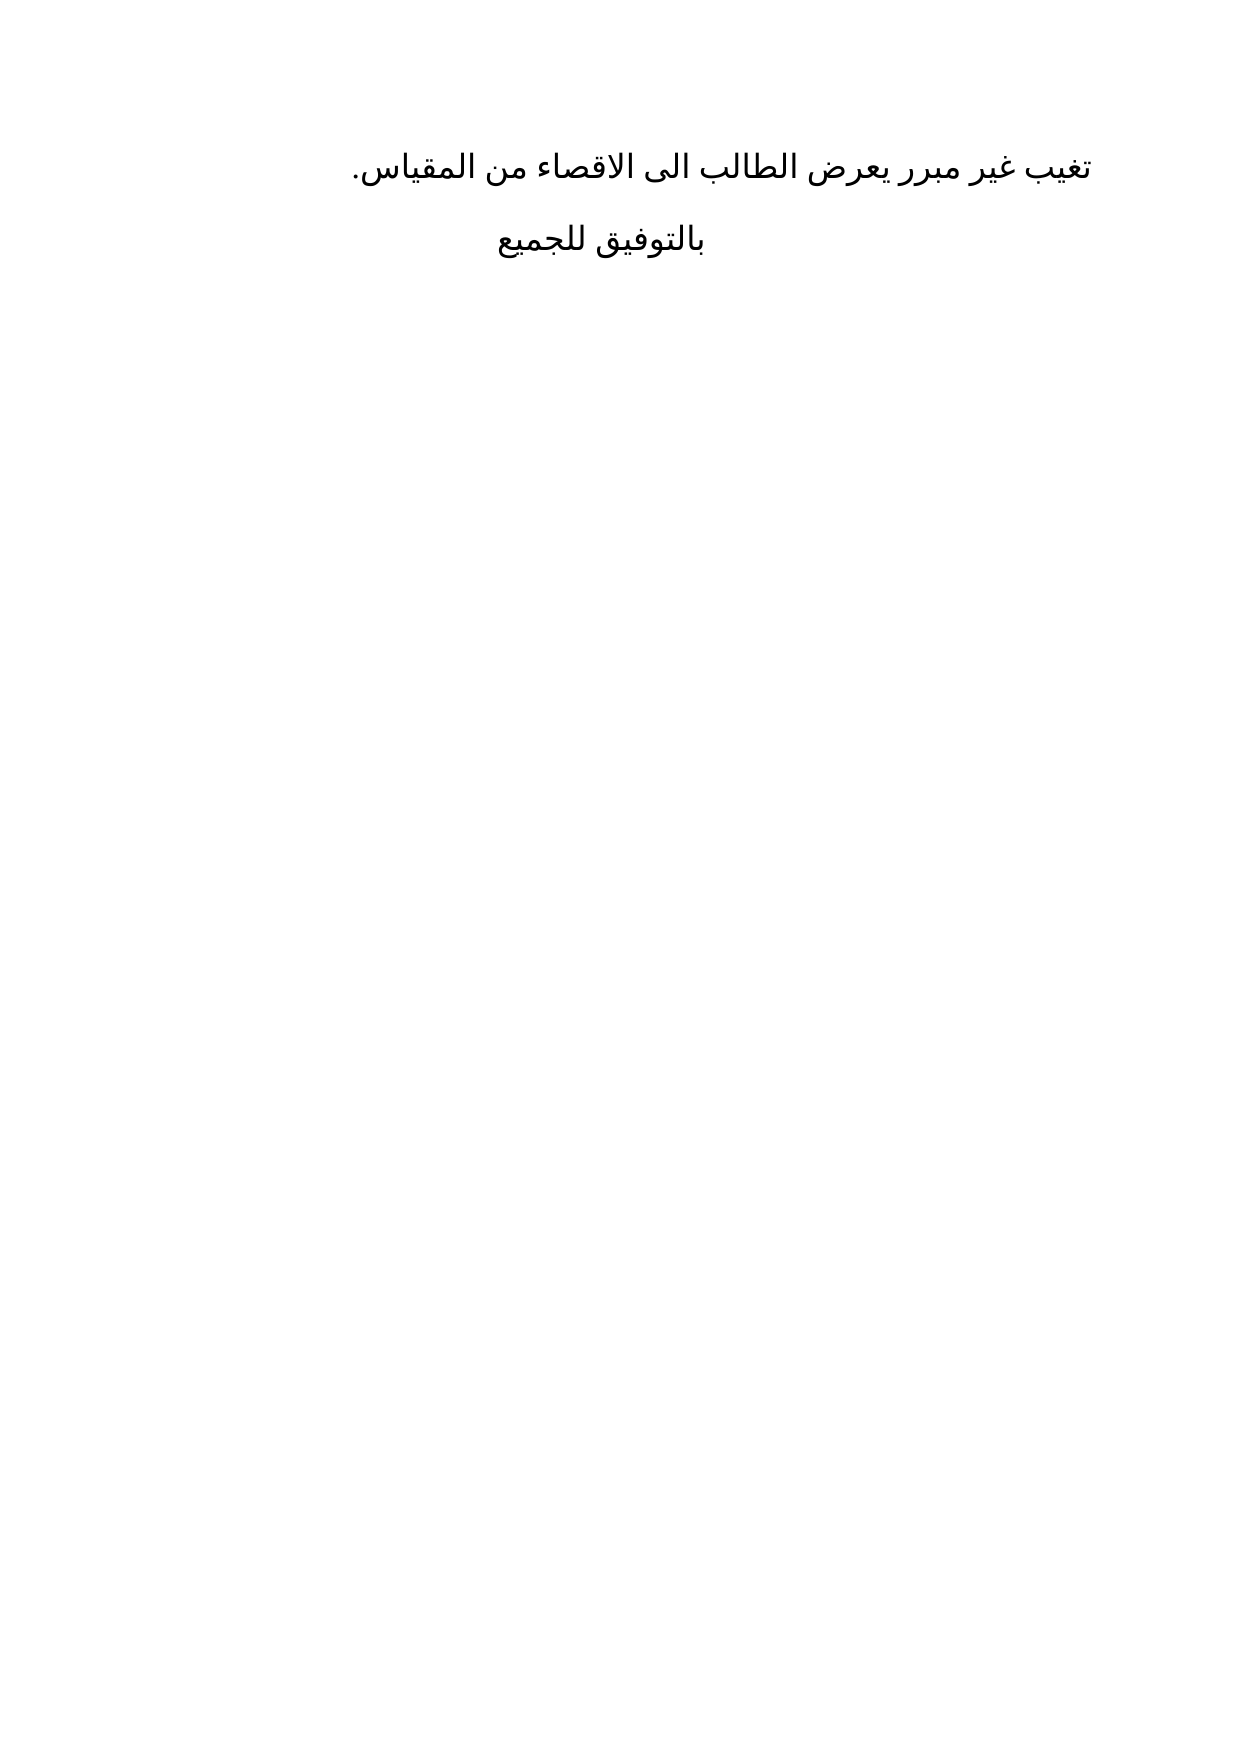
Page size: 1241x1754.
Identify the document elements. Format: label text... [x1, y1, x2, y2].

text تغيب غير مبرر يعرض الطالب الى الاقصاء من المقياس. [148, 148, 1093, 186]
text بالتوفيق للجميع [148, 219, 1055, 257]
